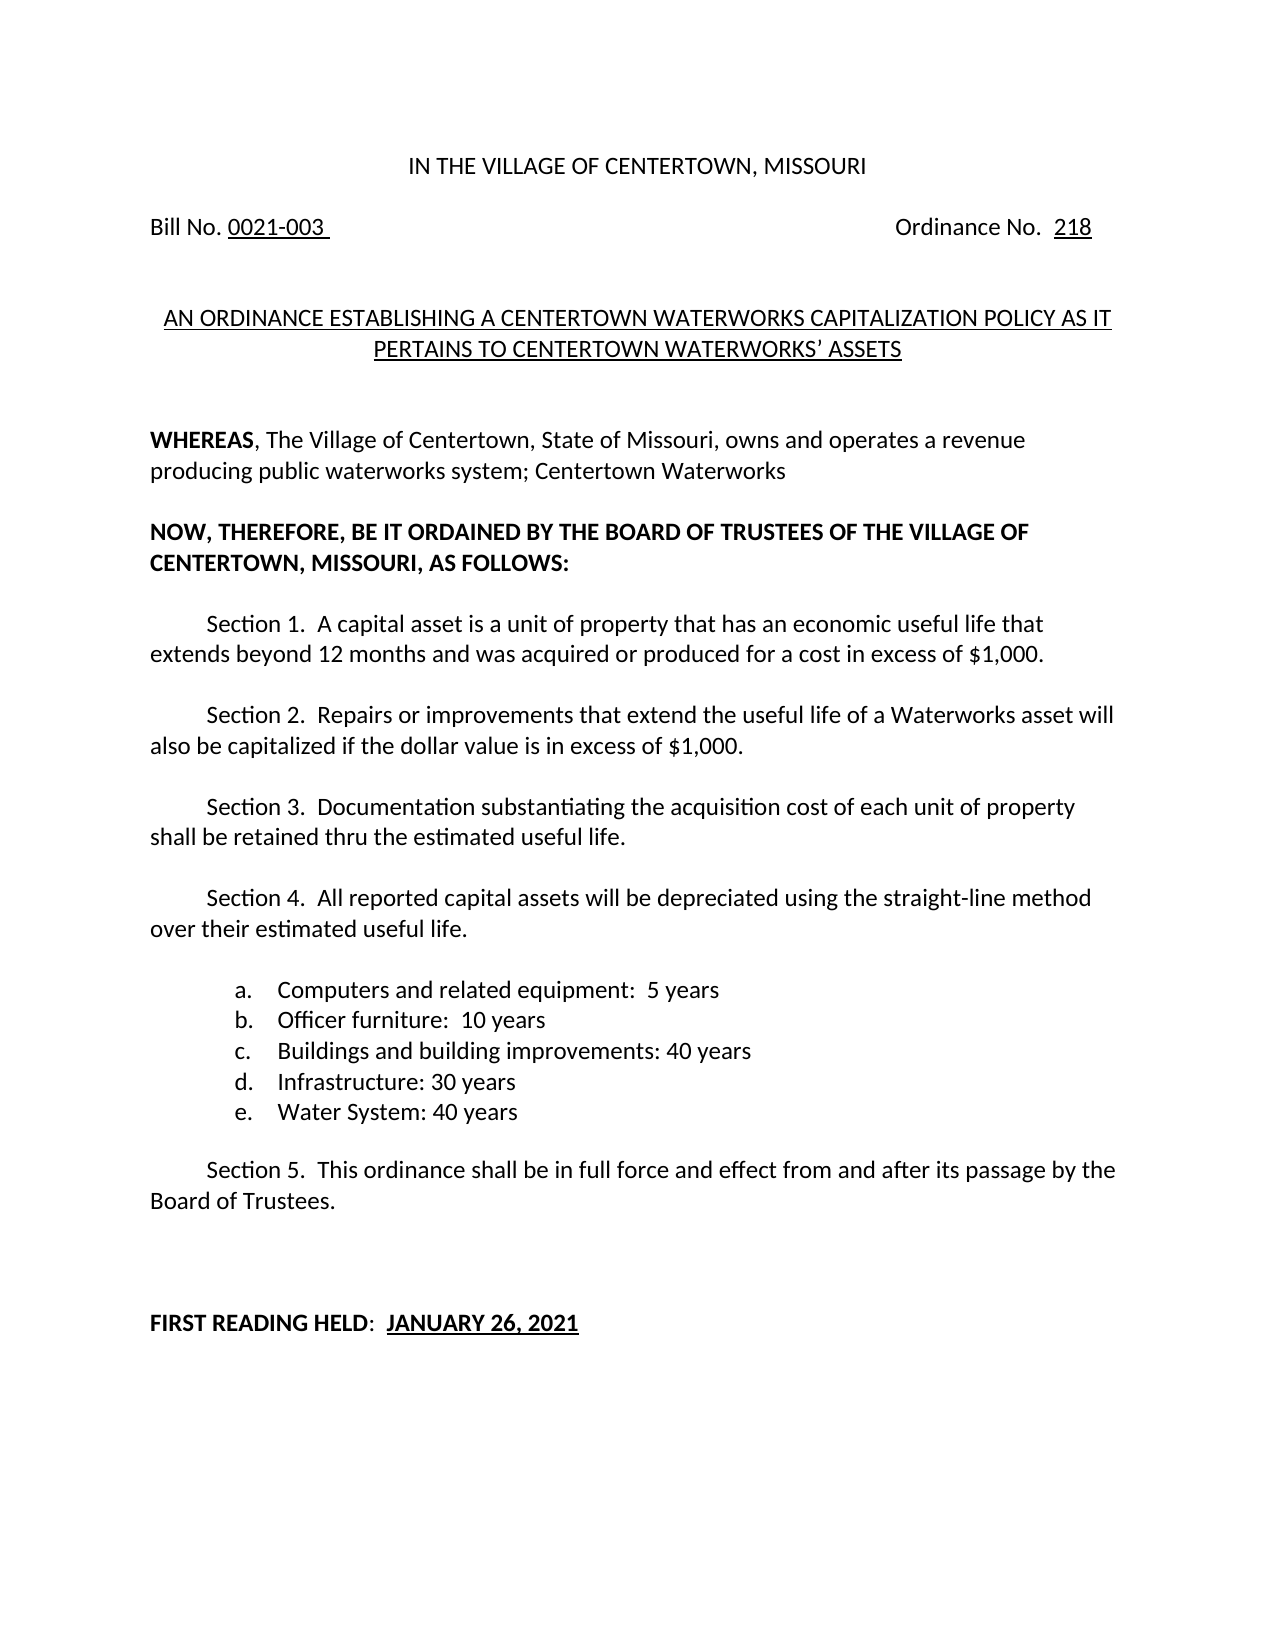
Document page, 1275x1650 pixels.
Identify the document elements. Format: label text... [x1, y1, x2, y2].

text Section 5. This ordinance shall be in full force and effect from and after its passage by the Board of Trustees. [150, 1155, 1125, 1216]
text Section 1. A capital asset is a unit of property that has an economic useful life that extends beyond 12 months and was acquired or produced for a cost in excess of $1,000. [150, 608, 1125, 669]
list Water System: 40 years [234, 1096, 1125, 1155]
text Bill No. 0021-003 Ordinance No. 218 [150, 211, 1125, 242]
text NOW, THEREFORE, BE IT ORDAINED BY THE BOARD OF TRUSTEES OF THE VILLAGE OF CENTERTOWN, MISSOURI, AS FOLLOWS: [150, 516, 1125, 577]
text IN THE VILLAGE OF CENTERTOWN, MISSOURI [150, 150, 1125, 181]
list Computers and related equipment: 5 years [234, 974, 1125, 1004]
text Section 3. Documentation substantiating the acquisition cost of each unit of property shall be retained thru the estimated useful life. [150, 791, 1125, 852]
text Section 2. Repairs or improvements that extend the useful life of a Waterworks asset will also be capitalized if the dollar value is in excess of $1,000. [150, 699, 1125, 760]
list Infrastructure: 30 years [234, 1066, 1125, 1096]
text WHEREAS, The Village of Centertown, State of Missouri, owns and operates a revenue producing public waterworks system; Centertown Waterworks [150, 425, 1125, 486]
list Buildings and building improvements: 40 years [234, 1035, 1125, 1066]
list Officer furniture: 10 years [234, 1004, 1125, 1035]
text Section 4. All reported capital assets will be depreciated using the straight-line method over their estimated useful life. [150, 882, 1125, 943]
text FIRST READING HELD: JANUARY 26, 2021 [150, 1307, 1125, 1338]
text AN ORDINANCE ESTABLISHING A CENTERTOWN WATERWORKS CAPITALIZATION POLICY AS IT PERTAINS TO CENTERTOWN WATERWORKS’ ASSETS [150, 303, 1125, 364]
